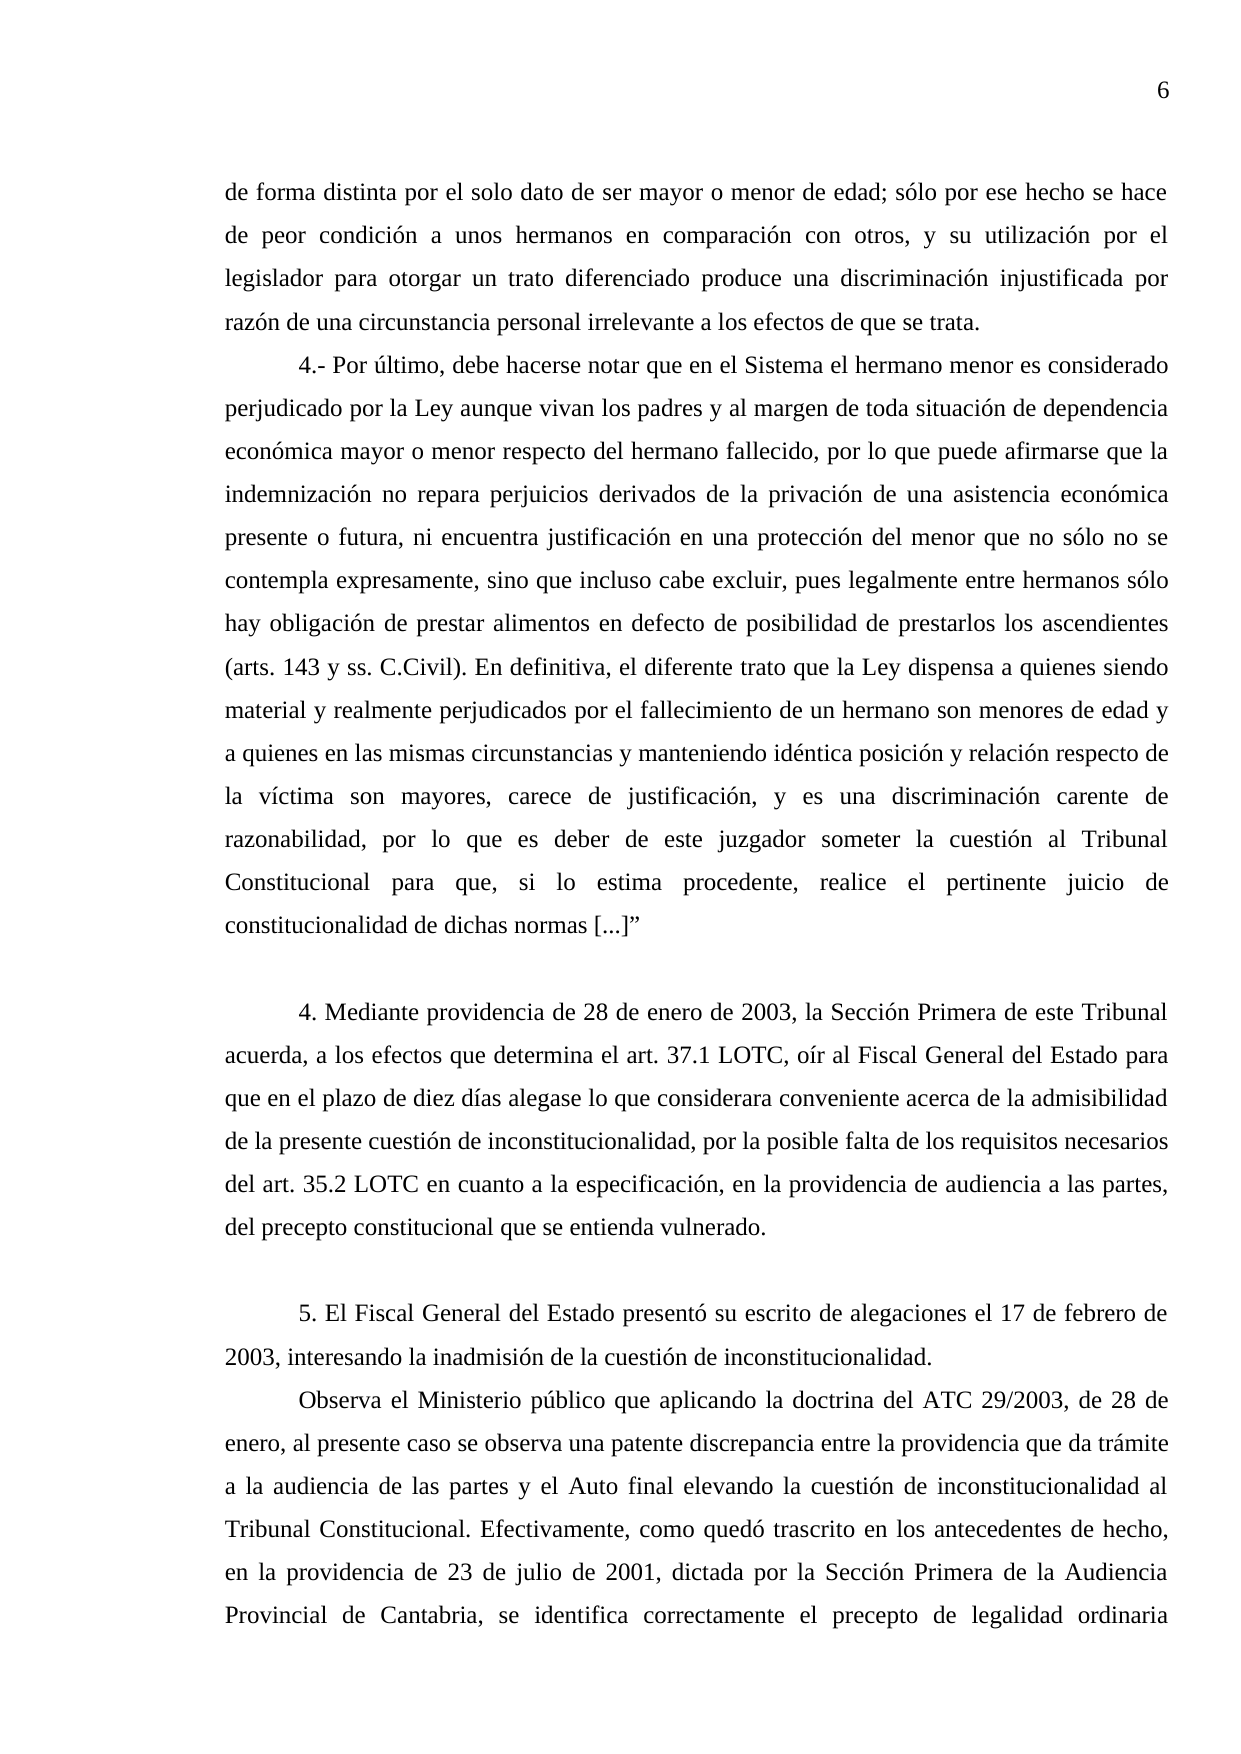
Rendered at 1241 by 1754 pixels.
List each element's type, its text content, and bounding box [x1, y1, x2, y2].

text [224, 1385, 1169, 1629]
text 4.- Por último, debe hacerse notar que en el Sistema el hermano menor es considerado perjudicado por la Ley aunque vivan los padres y al margen de toda situación de dependencia económica mayor o menor respecto del hermano fallecido, por lo que puede afirmarse que la indemnización no repara perjuicios derivados de la privación de una asistencia económica presente o futura, ni encuentra justificación en una protección del menor que no sólo no se contempla expresamente, sino que incluso cabe excluir, pues legalmente entre hermanos sólo hay obligación de prestar alimentos en defecto de posibilidad de prestarlos los ascendientes (arts. 143 y ss. C.Civil). En definitiva, el diferente trato que la Ley dispensa a quienes siendo material y realmente perjudicados por el fallecimiento de un hermano son menores de edad y a quienes en las mismas circunstancias y manteniendo idéntica posición y relación respecto de la víctima son mayores, carece de justificación, y es una discriminación carente de razonabilidad, por lo que es deber de este juzgador someter la cuestión al Tribunal Constitucional para que, si lo estima procedente, realice el pertinente juicio de constitucionalidad de dichas normas [...]” [224, 350, 1169, 939]
text 4. Mediante providencia de 28 de enero de 2003, la Sección Primera de este Tribunal acuerda, a los efectos que determina el art. 37.1 LOTC, oír al Fiscal General del Estado para que en el plazo de diez días alegase lo que considerara conveniente acerca de la admisibilidad de la presente cuestión de inconstitucionalidad, por la posible falta de los requisitos necesarios del art. 35.2 LOTC en cuanto a la especificación, en la providencia de audiencia a las partes, del precepto constitucional que se entienda vulnerado. [224, 997, 1169, 1241]
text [224, 177, 1169, 335]
text 5. El Fiscal General del Estado presentó su escrito de alegaciones el 17 de febrero de 2003, interesando la inadmisión de la cuestión de inconstitucionalidad. [224, 1298, 1169, 1370]
